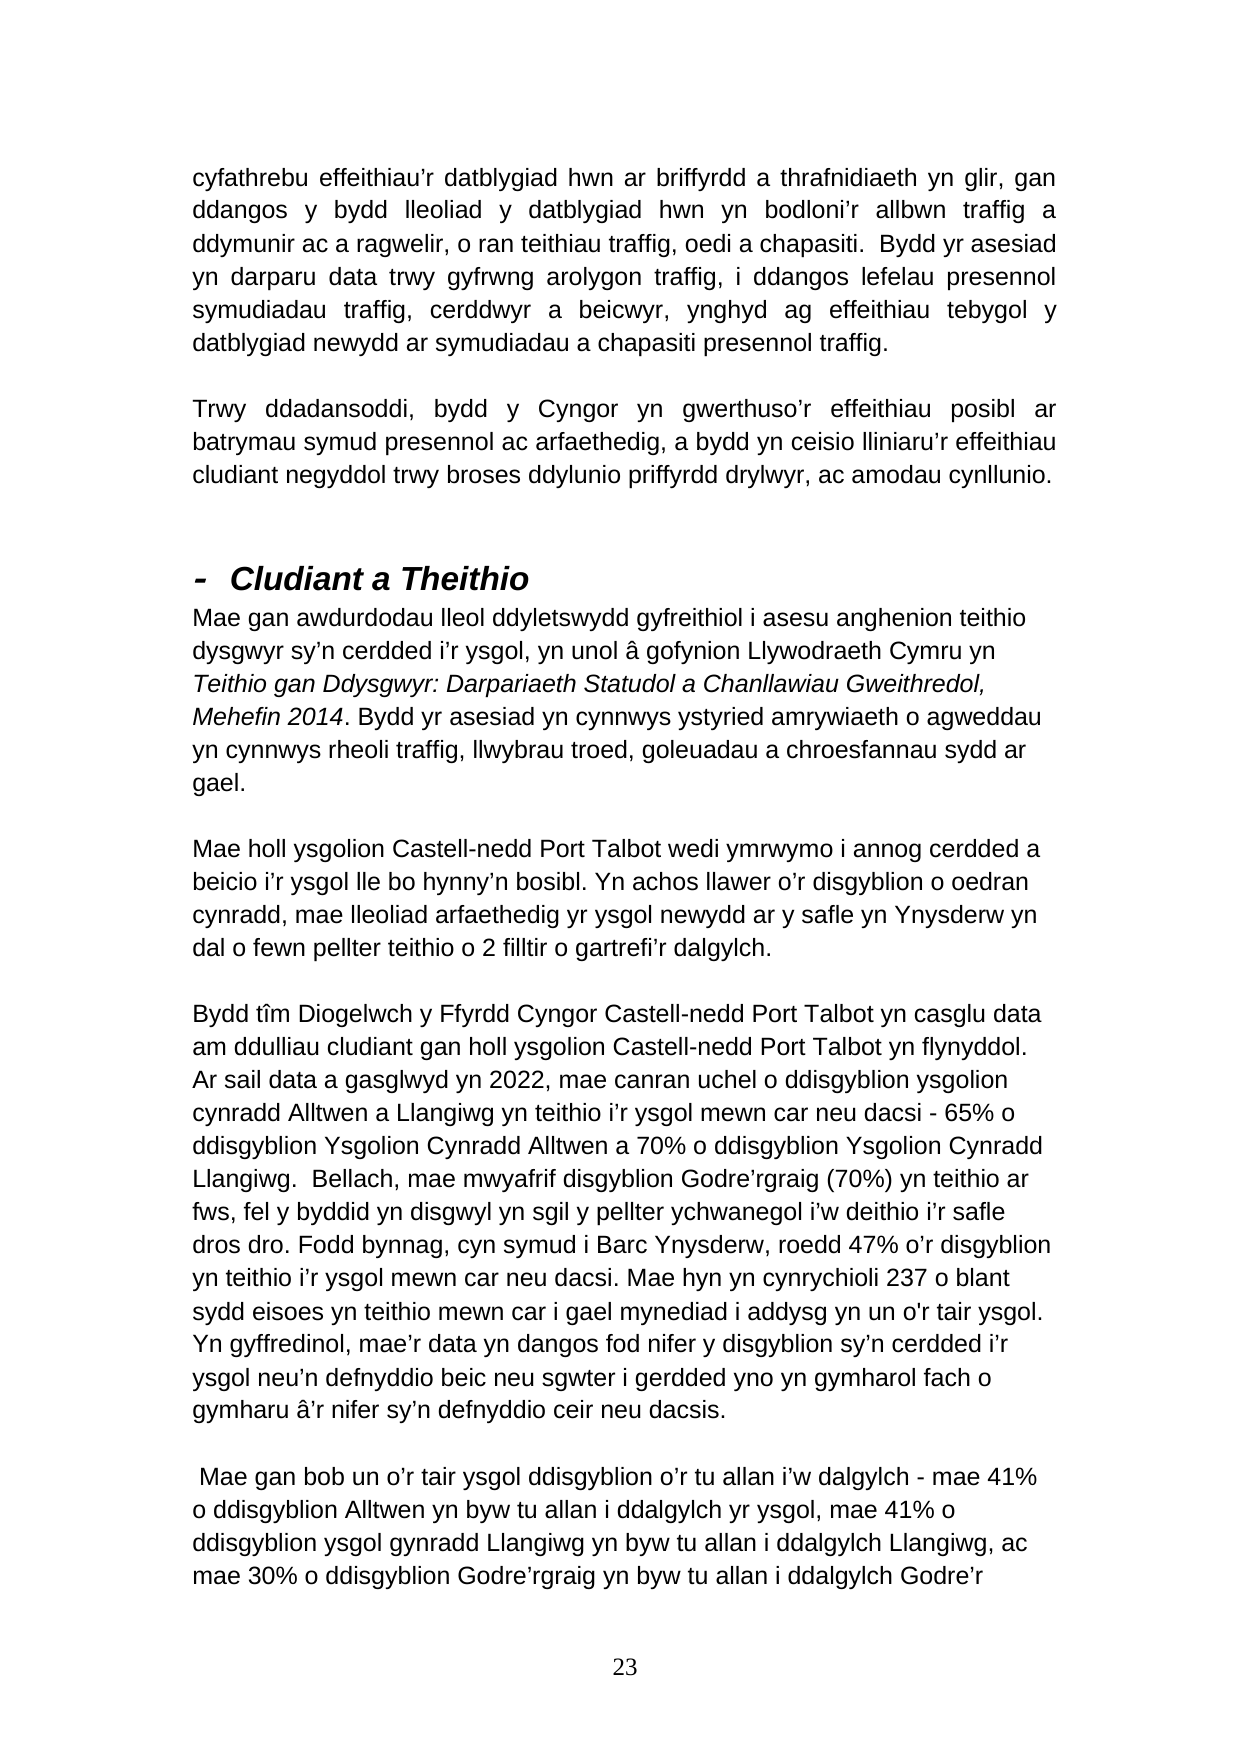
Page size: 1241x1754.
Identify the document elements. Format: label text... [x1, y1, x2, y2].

text Mae holl ysgolion Castell-nedd Port Talbot wedi ymrwymo i annog cerdded a beicio i’r ysgol lle bo hynny’n bosibl. Yn achos llawer o’r disgyblion o oedran cynradd, mae lleoliad arfaethedig yr ysgol newydd ar y safle yn Ynysderw yn dal o fewn pellter teithio o 2 filltir o gartrefi’r dalgylch. [192, 834, 1058, 962]
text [192, 1462, 1058, 1589]
list Cludiant a Theithio [192, 559, 1058, 597]
text Trwy ddadansoddi, bydd y Cyngor yn gwerthuso’r effeithiau posibl ar batrymau symud presennol ac arfaethedig, a bydd yn ceisio lliniaru’r effeithiau cludiant negyddol trwy broses ddylunio priffyrdd drylwyr, ac amodau cynllunio. [192, 394, 1058, 488]
text Yn gyffredinol, mae’r data yn dangos fod nifer y disgyblion sy’n cerdded i’r ysgol neu’n defnyddio beic neu sgwter i gerdded yno yn gymharol fach o gymharu â’r nifer sy’n defnyddio ceir neu dacsis. [192, 1329, 1058, 1424]
text Mae gan awdurdodau lleol ddyletswydd gyfreithiol i asesu anghenion teithio dysgwyr sy’n cerdded i’r ysgol, yn unol â gofynion Llywodraeth Cymru yn Teithio gan Ddysgwyr: Darpariaeth Statudol a Chanllawiau Gweithredol, Mehefin 2014. Bydd yr asesiad yn cynnwys ystyried amrywiaeth o agweddau yn cynnwys rheoli traffig, llwybrau troed, goleuadau a chroesfannau sydd ar gael. [192, 603, 1058, 797]
text Bydd tîm Diogelwch y Ffyrdd Cyngor Castell-nedd Port Talbot yn casglu data am ddulliau cludiant gan holl ysgolion Castell-nedd Port Talbot yn flynyddol. Ar sail data a gasglwyd yn 2022, mae canran uchel o ddisgyblion ysgolion cynradd Alltwen a Llangiwg yn teithio i’r ysgol mewn car neu dacsi - 65% o ddisgyblion Ysgolion Cynradd Alltwen a 70% o ddisgyblion Ysgolion Cynradd Llangiwg. Bellach, mae mwyafrif disgyblion Godre’rgraig (70%) yn teithio ar fws, fel y byddid yn disgwyl yn sgil y pellter ychwanegol i’w deithio i’r safle dros dro. Fodd bynnag, cyn symud i Barc Ynysderw, roedd 47% o’r disgyblion yn teithio i’r ysgol mewn car neu dacsi. Mae hyn yn cynrychioli 237 o blant sydd eisoes yn teithio mewn car i gael mynediad i addysg yn un o'r tair ysgol. [192, 999, 1058, 1325]
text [192, 162, 1058, 356]
